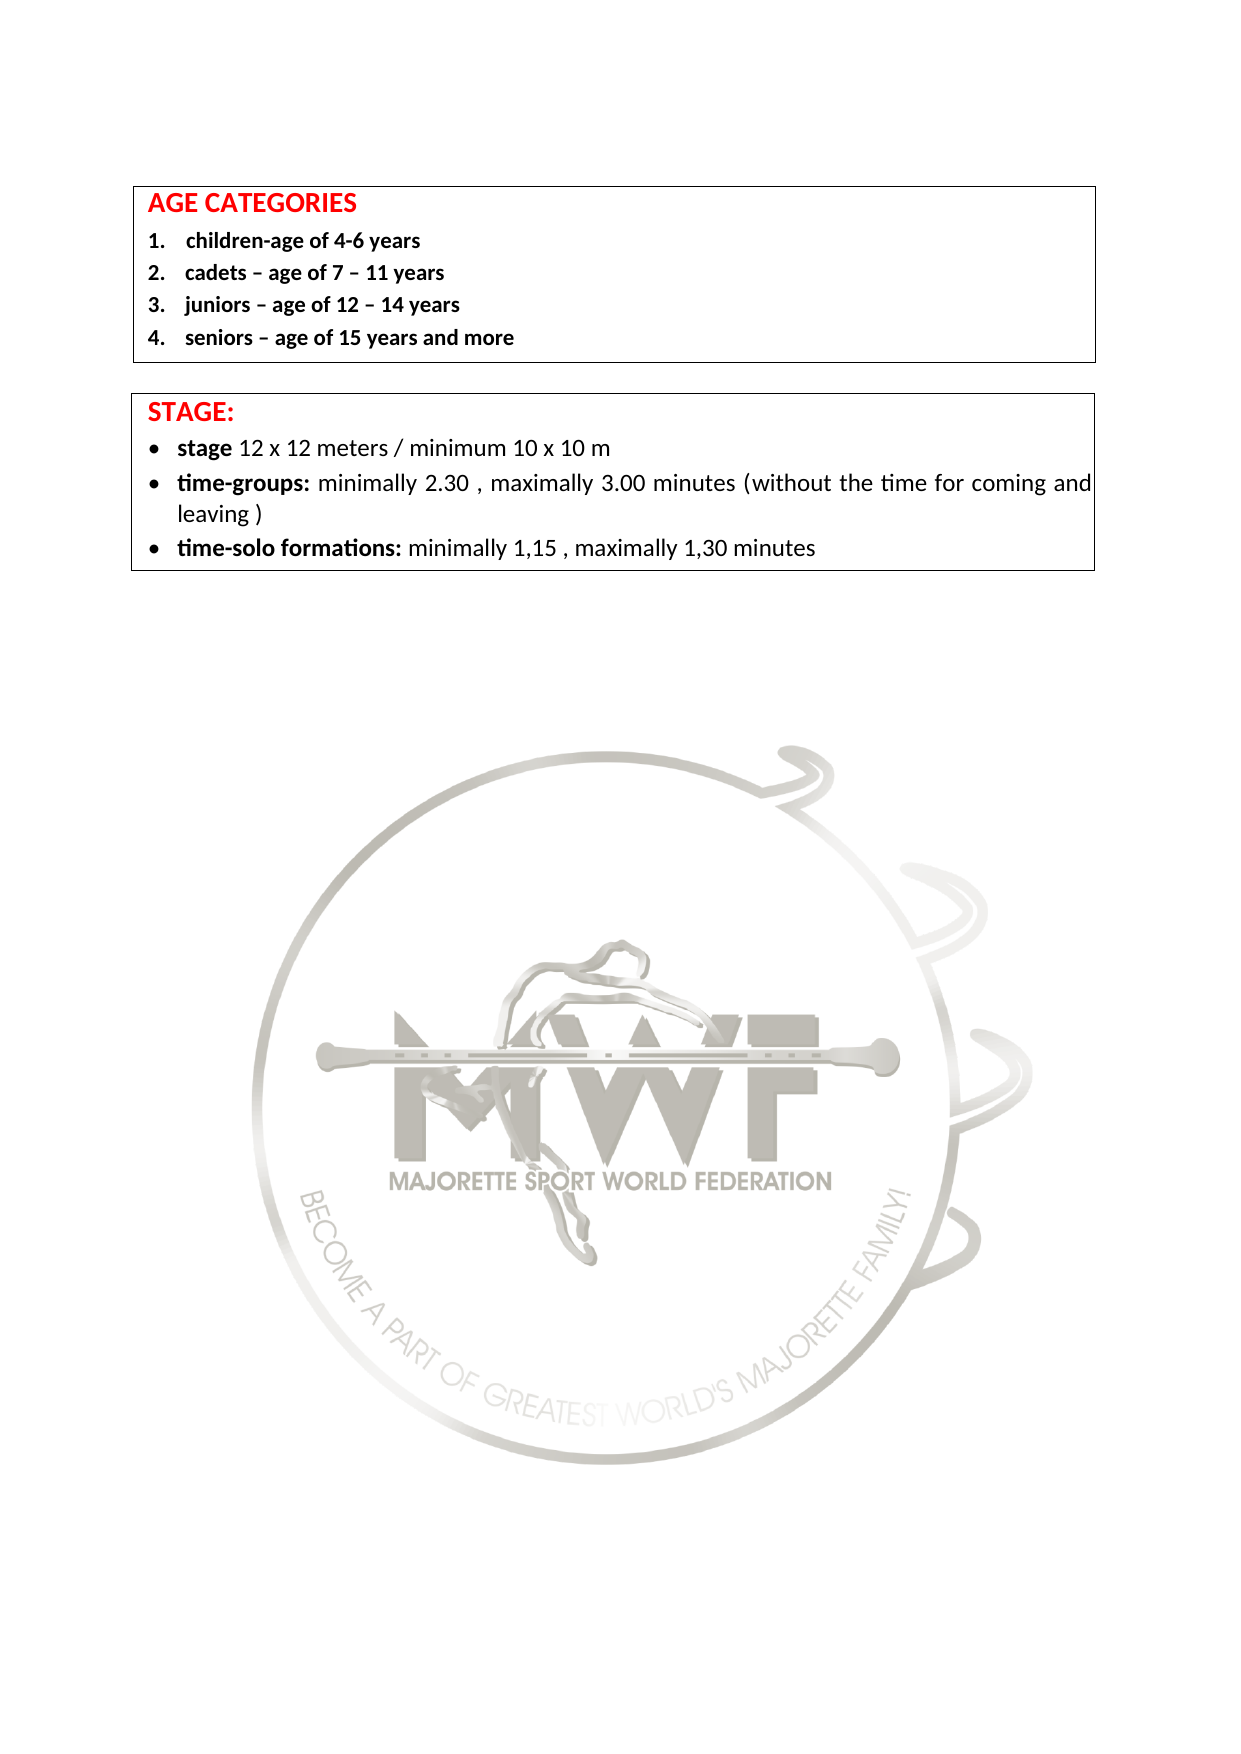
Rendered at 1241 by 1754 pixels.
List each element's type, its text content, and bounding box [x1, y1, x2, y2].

text 1. children-age of 4-6 years [148, 226, 1093, 254]
list stage 12 x 12 meters / minimum 10 x 10 m [148, 432, 1093, 463]
text AGE CATEGORIES [148, 184, 1093, 220]
text 2. cadets – age of 7 – 11 years [148, 258, 1093, 286]
list time-groups: minimally 2.30 , maximally 3.00 minutes (without the time for coming and leaving ) [148, 467, 1093, 528]
text 3. juniors – age of 12 – 14 years [148, 291, 1093, 319]
text STAGE: [148, 393, 1093, 428]
text 4. seniors – age of 15 years and more [148, 323, 1093, 351]
list time-solo formations: minimally 1,15 , maximally 1,30 minutes [148, 532, 1093, 563]
